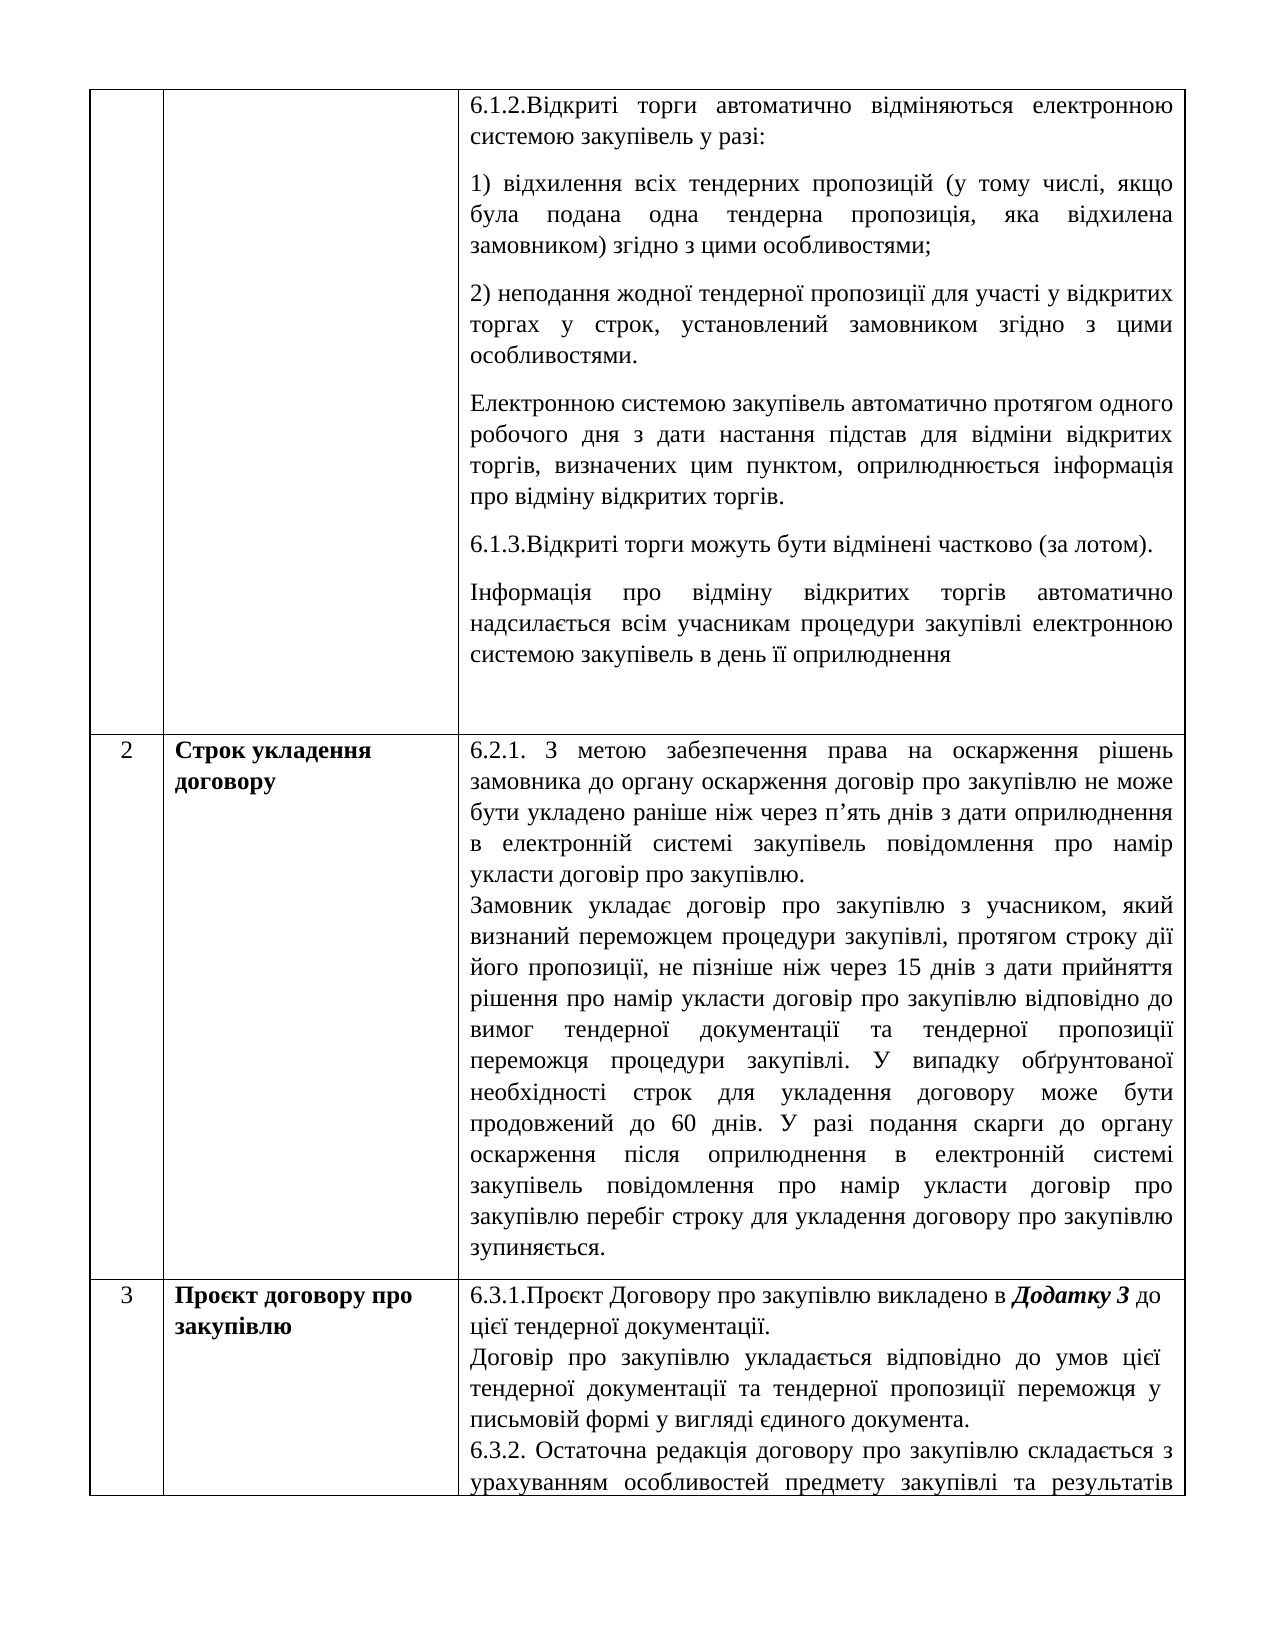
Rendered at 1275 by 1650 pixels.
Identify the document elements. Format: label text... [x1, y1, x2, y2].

table_cell 2 [91, 735, 163, 1279]
table_cell 6.2.1. З метою забезпечення права на оскарження рішень замовника до органу оскарження договір про закупівлю не може бути укладено раніше ніж через п’ять днів з дати оприлюднення в електронній системі закупівель повідомлення про намір укласти договір про закупівлю. Замовник укладає договір про закупівлю з учасником, який визнаний переможцем процедури закупівлі, протягом строку дії його пропозиції, не пізніше ніж через 15 днів з дати прийняття рішення про намір укласти договір про закупівлю відповідно до вимог тендерної документації та тендерної пропозиції переможця процедури закупівлі. У випадку обґрунтованої необхідності строк для укладення договору може бути продовжений до 60 днів. У разі подання скарги до органу оскарження після оприлюднення в електронній системі закупівель повідомлення про намір укласти договір про закупівлю перебіг строку для укладення договору про закупівлю зупиняється. [459, 735, 1184, 1279]
table_cell Строк укладення договору [164, 735, 458, 1279]
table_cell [459, 1280, 1184, 1495]
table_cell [164, 90, 458, 734]
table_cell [459, 90, 1184, 734]
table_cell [164, 1280, 458, 1495]
table_cell 1 [91, 90, 163, 734]
table_cell 3 [91, 1280, 163, 1495]
